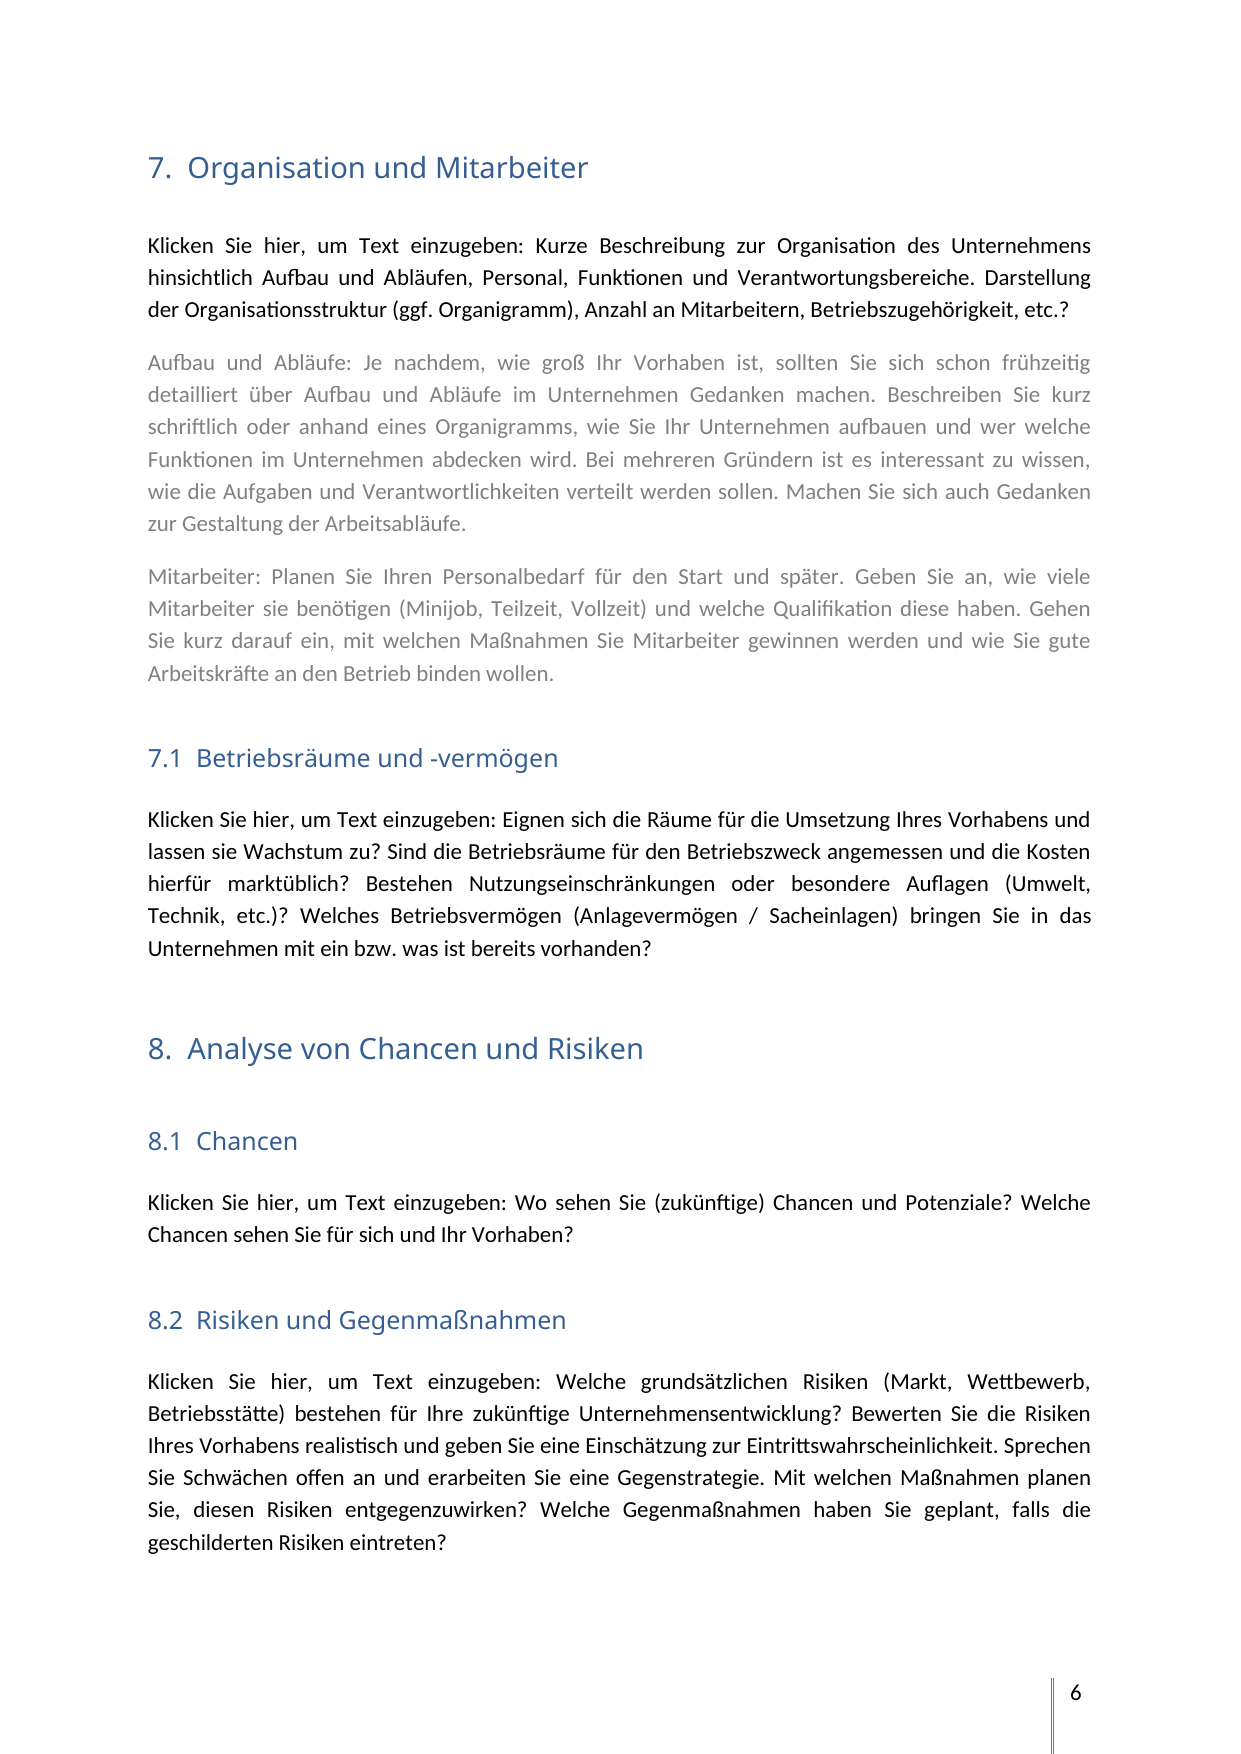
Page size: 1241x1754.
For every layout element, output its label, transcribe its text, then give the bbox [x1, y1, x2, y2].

subtitle 7.1 Betriebsräume und -vermögen [148, 741, 1093, 775]
subtitle 8.2 Risiken und Gegenmaßnahmen [148, 1303, 1093, 1337]
subtitle 8. Analyse von Chancen und Risiken [148, 1028, 1093, 1068]
subtitle 7. Organisation und Mitarbeiter [148, 148, 1093, 187]
subtitle 8.1 Chancen [148, 1124, 1093, 1158]
